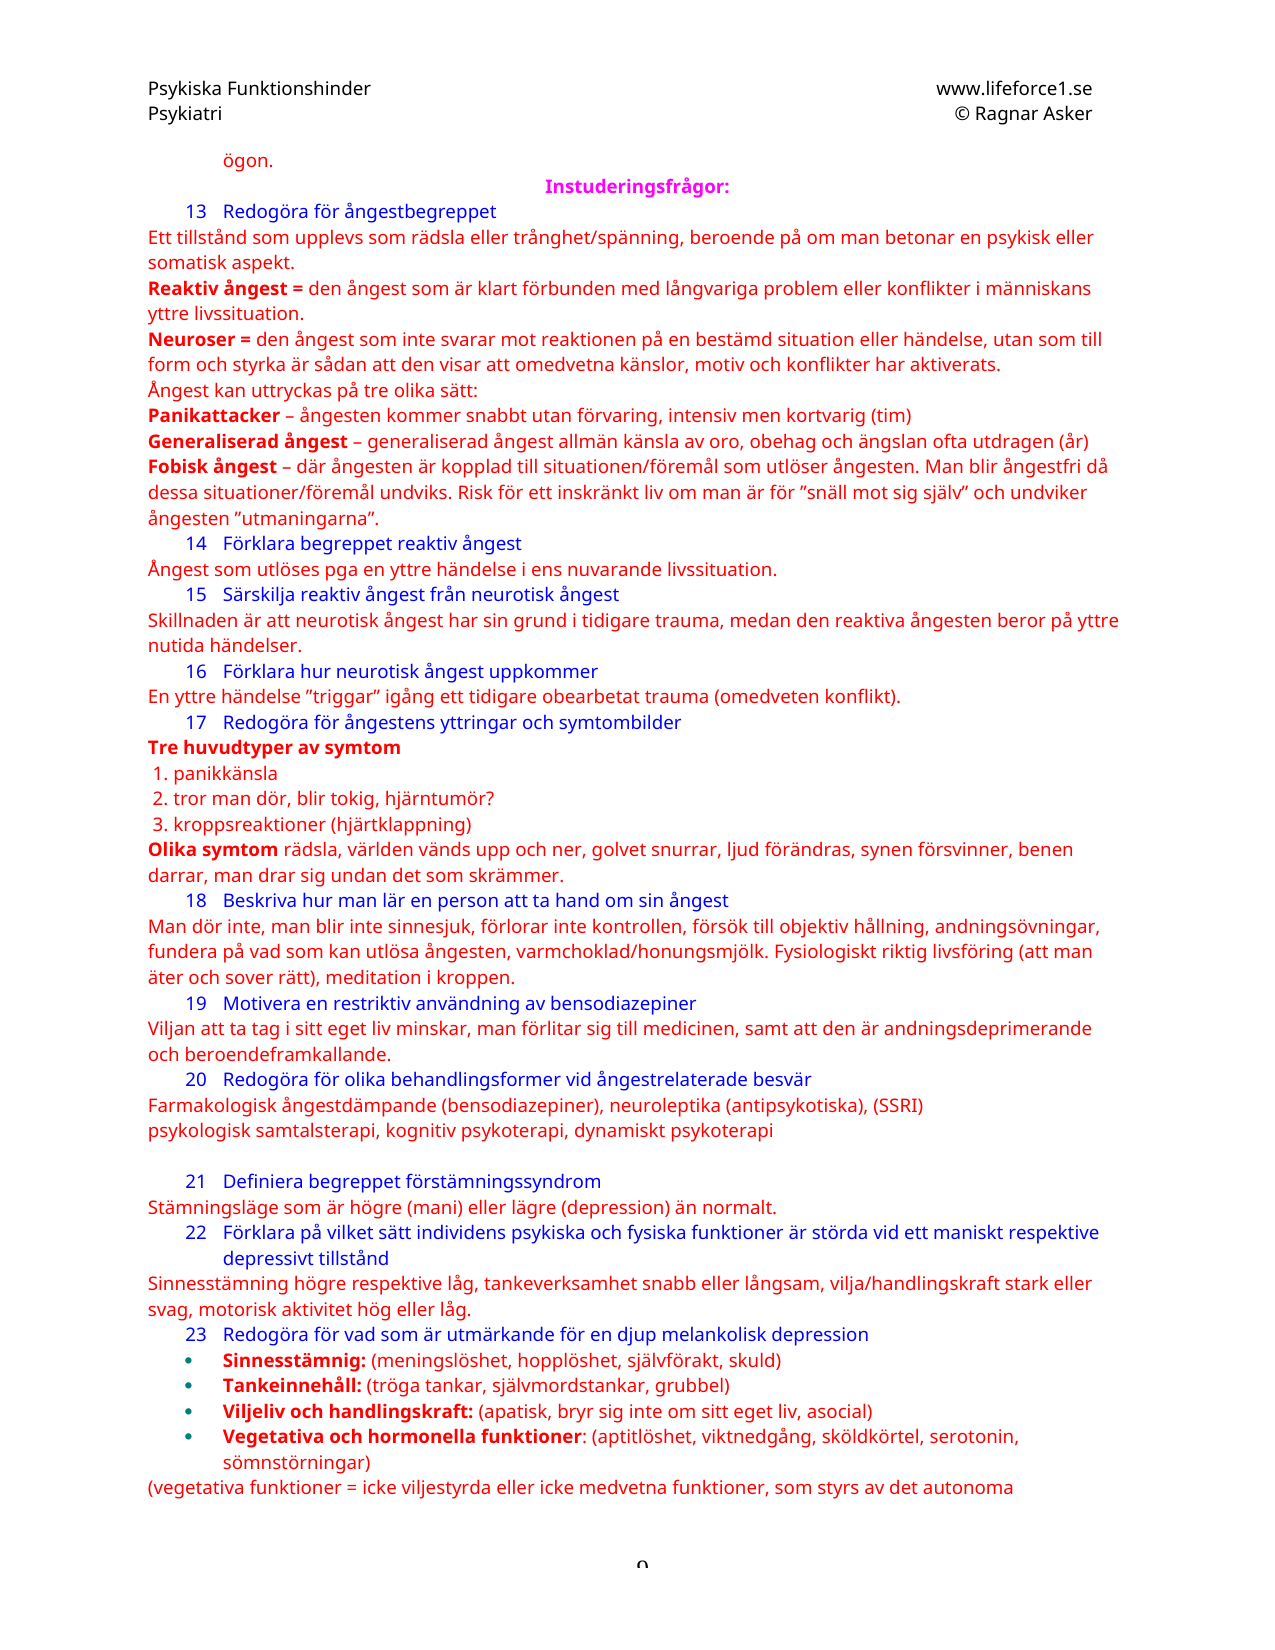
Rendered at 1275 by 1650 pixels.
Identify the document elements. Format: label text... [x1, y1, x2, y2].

list Redogöra för ångestbegreppet [185, 199, 1127, 224]
list Förklara på vilket sätt individens psykiska och fysiska funktioner är störda vid ett maniskt respektive depressivt tillstånd [185, 1219, 1127, 1271]
text Ångest som utlöses pga en yttre händelse i ens nuvarande livssituation. [148, 556, 1127, 581]
list Viljeliv och handlingskraft: (apatisk, bryr sig inte om sitt eget liv, asocial) [185, 1398, 1127, 1424]
list Förklara hur neurotisk ångest uppkommer [185, 658, 1127, 683]
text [148, 1475, 1127, 1500]
list Särskilja reaktiv ångest från neurotisk ångest [185, 581, 1127, 607]
text Farmakologisk ångestdämpande (bensodiazepiner), neuroleptika (antipsykotiska), (SSRI) [148, 1092, 1127, 1117]
list Definiera begreppet förstämningssyndrom [185, 1168, 1127, 1194]
text Ångest kan uttryckas på tre olika sätt: [148, 377, 1127, 403]
text psykologisk samtalsterapi, kognitiv psykoterapi, dynamiskt psykoterapi [148, 1117, 1127, 1143]
text Reaktiv ångest = den ångest som är klart förbunden med långvariga problem eller konflikter i människans yttre livssituation. [148, 275, 1127, 326]
list Tankeinnehåll: (tröga tankar, självmordstankar, grubbel) [185, 1373, 1127, 1398]
text Ett tillstånd som upplevs som rädsla eller trånghet/spänning, beroende på om man betonar en psykisk eller somatisk aspekt. [148, 224, 1127, 275]
list Redogöra för ångestens yttringar och symtombilder [185, 709, 1127, 734]
text 1. panikkänsla [148, 760, 1127, 786]
text Panikattacker – ångesten kommer snabbt utan förvaring, intensiv men kortvarig (tim) [148, 403, 1127, 428]
list Beskriva hur man lär en person att ta hand om sin ångest [185, 888, 1127, 913]
text Stämningsläge som är högre (mani) eller lägre (depression) än normalt. [148, 1194, 1127, 1219]
list Redogöra för vad som är utmärkande för en djup melankolisk depression [185, 1322, 1127, 1347]
list Vegetativa och hormonella funktioner: (aptitlöshet, viktnedgång, sköldkörtel, serotonin, sömnstörningar) [185, 1424, 1127, 1475]
text Fobisk ångest – där ångesten är kopplad till situationen/föremål som utlöser ångesten. Man blir ångestfri då dessa situationer/föremål undviks. Risk för ett inskränkt liv om man är för ”snäll mot sig själv” och undviker ångesten ”utmaningarna”. [148, 454, 1127, 530]
text Skillnaden är att neurotisk ångest har sin grund i tidigare trauma, medan den reaktiva ångesten beror på yttre nutida händelser. [148, 607, 1127, 658]
list Redogöra för olika behandlingsformer vid ångestrelaterade besvär [185, 1066, 1127, 1092]
list Sinnesstämnig: (meningslöshet, hopplöshet, självförakt, skuld) [185, 1347, 1127, 1373]
text 3. kroppsreaktioner (hjärtklappning) [148, 811, 1127, 837]
text Man dör inte, man blir inte sinnesjuk, förlorar inte kontrollen, försök till objektiv hållning, andningsövningar, fundera på vad som kan utlösa ångesten, varmchoklad/honungsmjölk. Fysiologiskt riktig livsföring (att man äter och sover rätt), meditation i kroppen. [148, 913, 1127, 990]
text Neuroser = den ångest som inte svarar mot reaktionen på en bestämd situation eller händelse, utan som till form och styrka är sådan att den visar att omedvetna känslor, motiv och konflikter har aktiverats. [148, 326, 1127, 377]
text Sinnesstämning högre respektive låg, tankeverksamhet snabb eller långsam, vilja/handlingskraft stark eller svag, motorisk aktivitet hög eller låg. [148, 1271, 1127, 1322]
text Instuderingsfrågor: [148, 173, 1127, 199]
text Viljan att ta tag i sitt eget liv minskar, man förlitar sig till medicinen, samt att den är andningsdeprimerande och beroendeframkallande. [148, 1015, 1127, 1066]
list Förklara begreppet reaktiv ångest [185, 530, 1127, 556]
text Tre huvudtyper av symtom [148, 734, 1127, 760]
text Generaliserad ångest – generaliserad ångest allmän känsla av oro, obehag och ängslan ofta utdragen (år) [148, 428, 1127, 454]
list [185, 148, 1127, 173]
text En yttre händelse ”triggar” igång ett tidigare obearbetat trauma (omedveten konflikt). [148, 683, 1127, 709]
text Olika symtom rädsla, världen vänds upp och ner, golvet snurrar, ljud förändras, synen försvinner, benen darrar, man drar sig undan det som skrämmer. [148, 837, 1127, 888]
text 2. tror man dör, blir tokig, hjärntumör? [148, 786, 1127, 811]
list Motivera en restriktiv användning av bensodiazepiner [185, 990, 1127, 1015]
